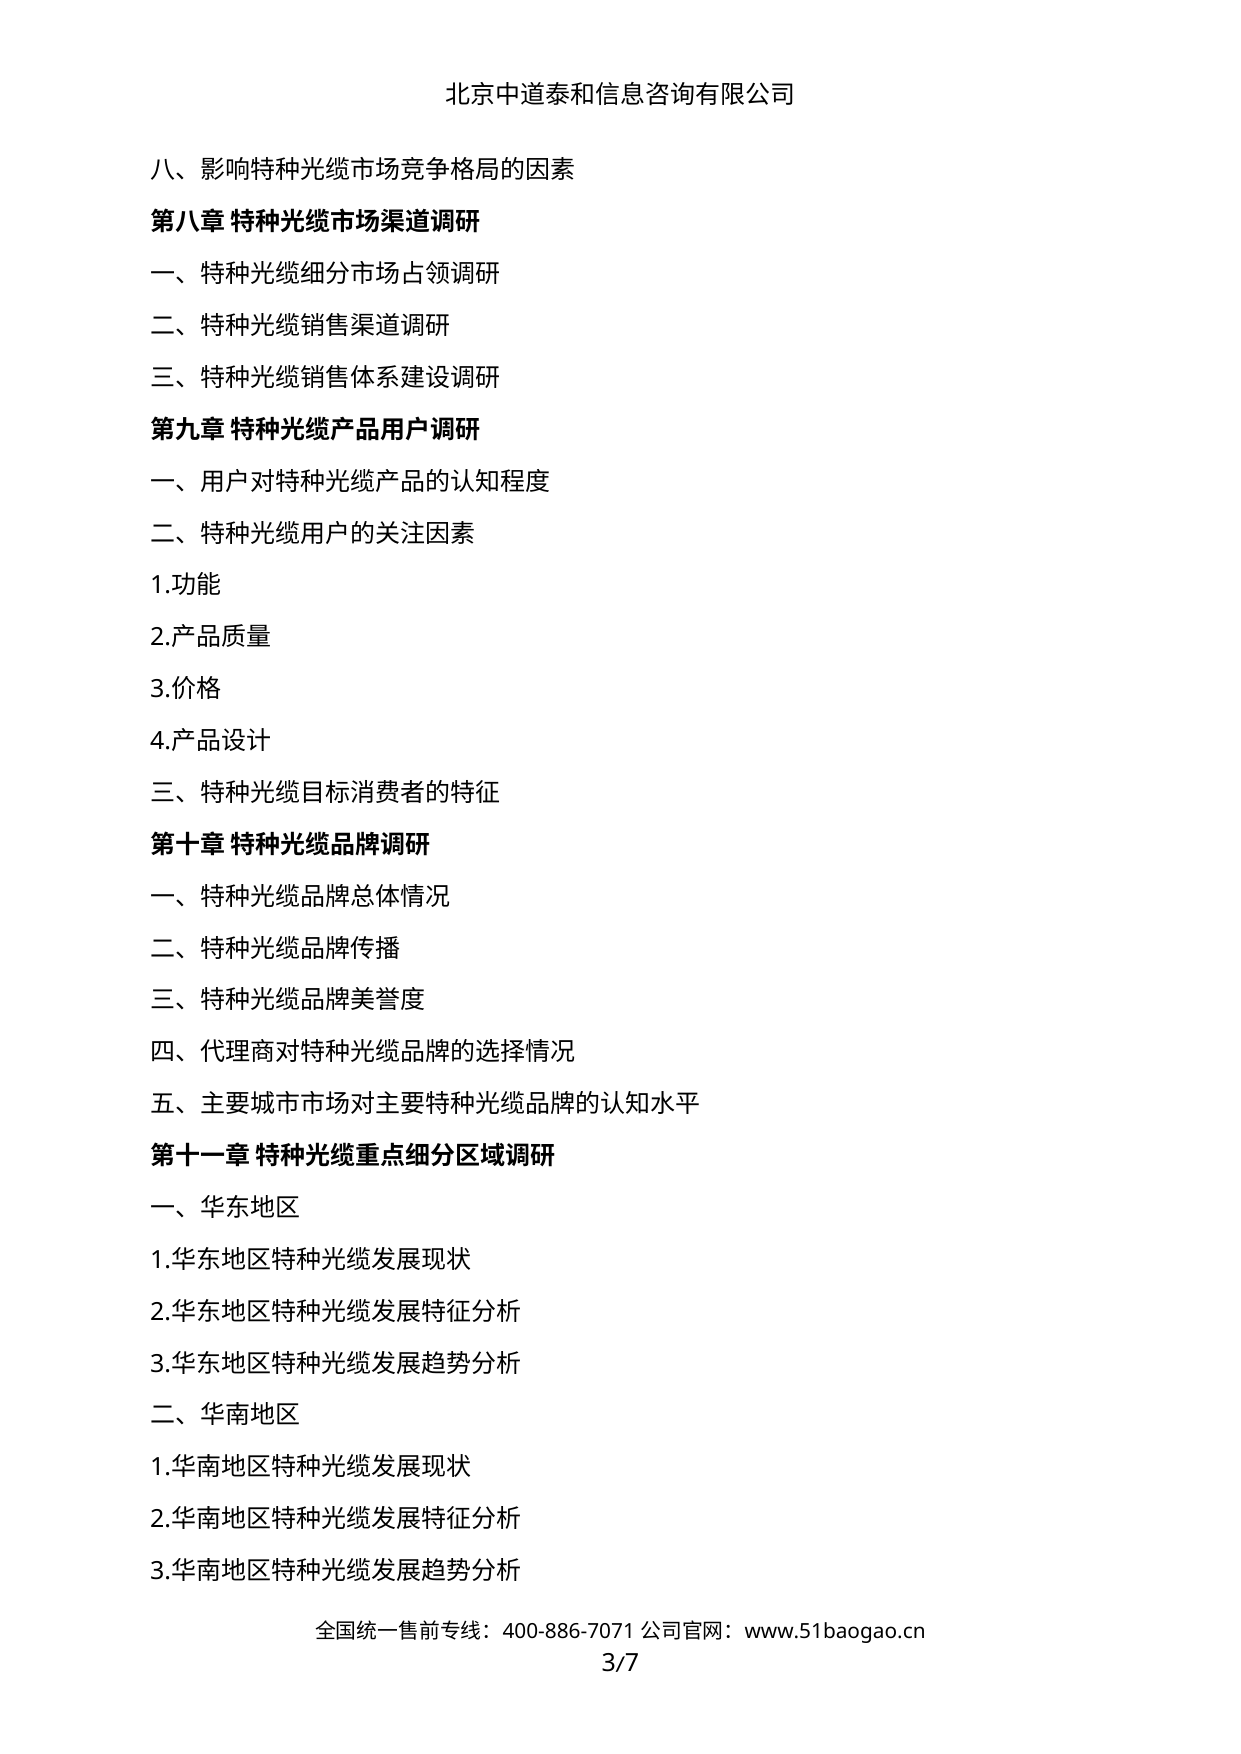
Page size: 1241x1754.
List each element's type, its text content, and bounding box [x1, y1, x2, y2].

text 一、特种光缆细分市场占领调研 [150, 254, 1090, 290]
text 1.功能 [150, 565, 1090, 601]
text 3.价格 [150, 669, 1090, 705]
text 一、特种光缆品牌总体情况 [150, 876, 1090, 912]
text 2.产品质量 [150, 617, 1090, 653]
text 四、代理商对特种光缆品牌的选择情况 [150, 1032, 1090, 1068]
text 1.华东地区特种光缆发展现状 [150, 1239, 1090, 1276]
text 第八章 特种光缆市场渠道调研 [150, 202, 1090, 238]
text 二、华南地区 [150, 1395, 1090, 1431]
text 五、主要城市市场对主要特种光缆品牌的认知水平 [150, 1084, 1090, 1120]
text 二、特种光缆用户的关注因素 [150, 513, 1090, 549]
text 3.华南地区特种光缆发展趋势分析 [150, 1551, 1090, 1587]
text 二、特种光缆品牌传播 [150, 928, 1090, 964]
text 二、特种光缆销售渠道调研 [150, 306, 1090, 342]
text 三、特种光缆销售体系建设调研 [150, 357, 1090, 394]
text 4.产品设计 [150, 721, 1090, 757]
text 1.华南地区特种光缆发展现状 [150, 1447, 1090, 1483]
text 八、影响特种光缆市场竞争格局的因素 [150, 150, 1090, 186]
text 3.华东地区特种光缆发展趋势分析 [150, 1343, 1090, 1379]
text 一、华东地区 [150, 1187, 1090, 1224]
text 第十章 特种光缆品牌调研 [150, 824, 1090, 861]
text 第九章 特种光缆产品用户调研 [150, 409, 1090, 446]
text 三、特种光缆品牌美誉度 [150, 980, 1090, 1016]
text 2.华东地区特种光缆发展特征分析 [150, 1291, 1090, 1327]
text 第十一章 特种光缆重点细分区域调研 [150, 1136, 1090, 1172]
text 三、特种光缆目标消费者的特征 [150, 772, 1090, 809]
text 一、用户对特种光缆产品的认知程度 [150, 461, 1090, 497]
text 2.华南地区特种光缆发展特征分析 [150, 1499, 1090, 1535]
